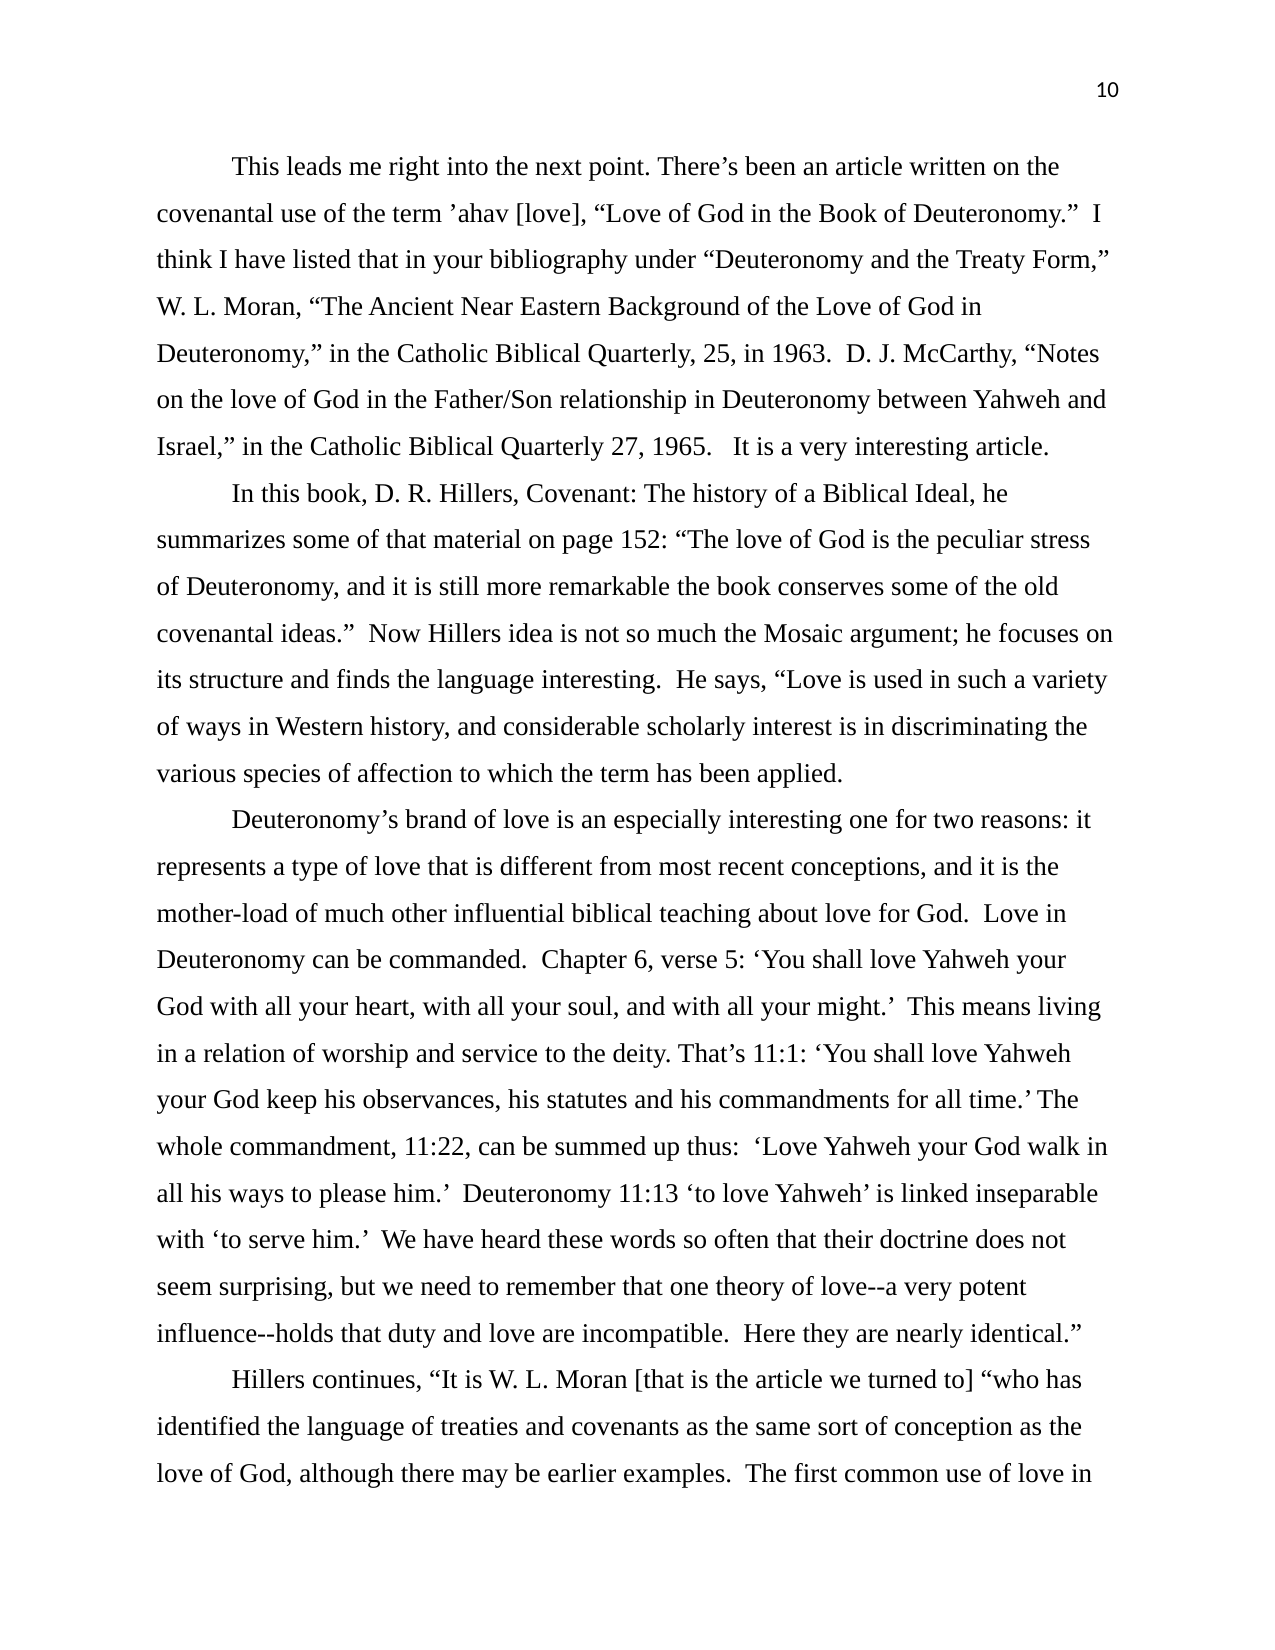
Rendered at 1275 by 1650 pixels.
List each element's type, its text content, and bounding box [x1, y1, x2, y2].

text In this book, D. R. Hillers, Covenant: The history of a Biblical Ideal, he summarizes some of that material on page 152: “The love of God is the peculiar stress of Deuteronomy, and it is still more remarkable the book conserves some of the old covenantal ideas.” Now Hillers idea is not so much the Mosaic argument; he focuses on its structure and finds the language interesting. He says, “Love is used in such a variety of ways in Western history, and considerable scholarly interest is in discriminating the various species of affection to which the term has been applied. [156, 477, 1118, 788]
text Deuteronomy’s brand of love is an especially interesting one for two reasons: it represents a type of love that is different from most recent conceptions, and it is the mother-load of much other influential biblical teaching about love for God. Love in Deuteronomy can be commanded. Chapter 6, verse 5: ‘You shall love Yahweh your God with all your heart, with all your soul, and with all your might.’ This means living in a relation of worship and service to the deity. That’s 11:1: ‘You shall love Yahweh your God keep his observances, his statutes and his commandments for all time.’ The whole commandment, 11:22, can be summed up thus: ‘Love Yahweh your God walk in all his ways to please him.’ Deuteronomy 11:13 ‘to love Yahweh’ is linked inseparable with ‘to serve him.’ We have heard these words so often that their doctrine does not seem surprising, but we need to remember that one theory of love--a very potent influence--holds that duty and love are incompatible. Here they are nearly identical.” [156, 803, 1118, 1348]
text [156, 1363, 1118, 1488]
text This leads me right into the next point. There’s been an article written on the covenantal use of the term ’ahav [love], “Love of God in the Book of Deuteronomy.” I think I have listed that in your bibliography under “Deuteronomy and the Treaty Form,” W. L. Moran, “The Ancient Near Eastern Background of the Love of God in Deuteronomy,” in the Catholic Biblical Quarterly, 25, in 1963. D. J. McCarthy, “Notes on the love of God in the Father/Son relationship in Deuteronomy between Yahweh and Israel,” in the Catholic Biblical Quarterly 27, 1965. It is a very interesting article. [156, 150, 1118, 461]
